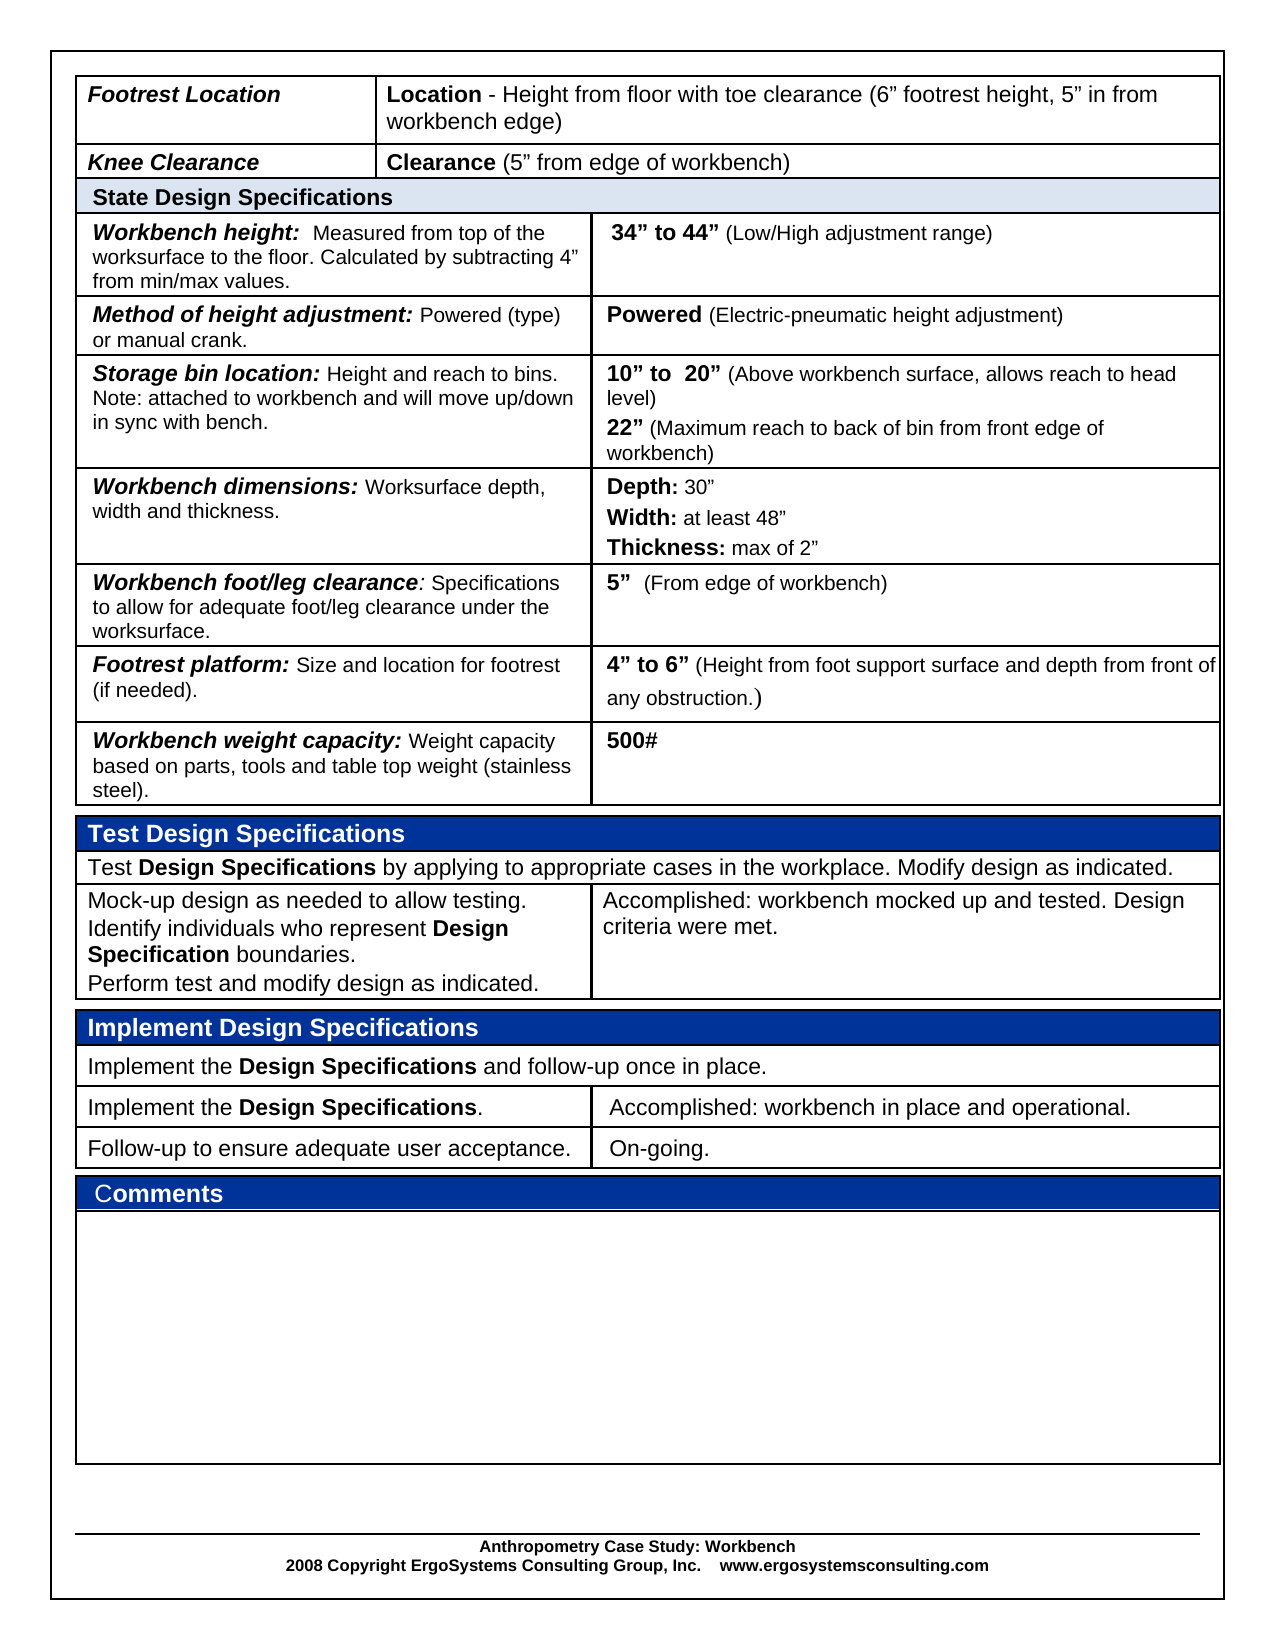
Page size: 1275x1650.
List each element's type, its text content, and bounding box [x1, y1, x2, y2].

table_cell Depth: 30” Width: at least 48” Thickness: max of 2” [593, 469, 1219, 562]
table_cell Footrest platform: Size and location for footrest (if needed). [77, 647, 590, 721]
table_cell Method of height adjustment: Powered (type) or manual crank. [77, 297, 590, 353]
table_header Implement Design Specifications [77, 1011, 1219, 1044]
table_cell Storage bin location: Height and reach to bins. Note: attached to workbench and will move up/down in sync with bench. [77, 356, 590, 467]
table_cell 5” (From edge of workbench) [593, 565, 1219, 645]
table_header Test Design Specifications [77, 817, 1219, 850]
table_cell 10” to 20” (Above workbench surface, allows reach to head level) 22” (Maximum reach to back of bin from front edge of workbench) [593, 356, 1219, 467]
table_header Comments [77, 1177, 1219, 1209]
table_cell Workbench foot/leg clearance: Specifications to allow for adequate foot/leg clearance under the worksurface. [77, 565, 590, 645]
table_cell Workbench weight capacity: Weight capacity based on parts, tools and table top weight (stainless steel). [77, 723, 590, 804]
table_cell Powered (Electric-pneumatic height adjustment) [593, 297, 1219, 353]
table_cell Clearance (5” from edge of workbench) [377, 145, 1219, 177]
table_cell Mock-up design as needed to allow testing. Identify individuals who represent Design Specification boundaries. Perform test and modify design as indicated. [77, 885, 590, 998]
table_cell Accomplished: workbench mocked up and tested. Design criteria were met. [593, 885, 1219, 998]
table_cell Workbench dimensions: Worksurface depth, width and thickness. [77, 469, 590, 562]
table_cell 500# [593, 723, 1219, 804]
table_cell Test Design Specifications by applying to appropriate cases in the workplace. Modify design as indicated. [77, 852, 1219, 882]
table_cell State Design Specifications [77, 179, 1219, 212]
table_cell Footrest Location [77, 77, 375, 143]
table_cell Knee Clearance [77, 145, 375, 177]
table_cell Follow-up to ensure adequate user acceptance. [77, 1128, 590, 1167]
table_cell Accomplished: workbench in place and operational. [593, 1087, 1219, 1126]
table_cell Location - Height from floor with toe clearance (6” footrest height, 5” in from workbench edge) [377, 77, 1219, 143]
table_cell 4” to 6” (Height from foot support surface and depth from front of any obstruction.) [593, 647, 1219, 721]
table_cell Implement the Design Specifications. [77, 1087, 590, 1126]
table_cell [77, 1212, 1219, 1463]
table_cell Implement the Design Specifications and follow-up once in place. [77, 1046, 1219, 1085]
table_cell Workbench height: Measured from top of the worksurface to the floor. Calculated by subtracting 4” from min/max values. [77, 214, 590, 295]
table_cell On-going. [593, 1128, 1219, 1167]
table_cell 34” to 44” (Low/High adjustment range) [593, 214, 1219, 295]
